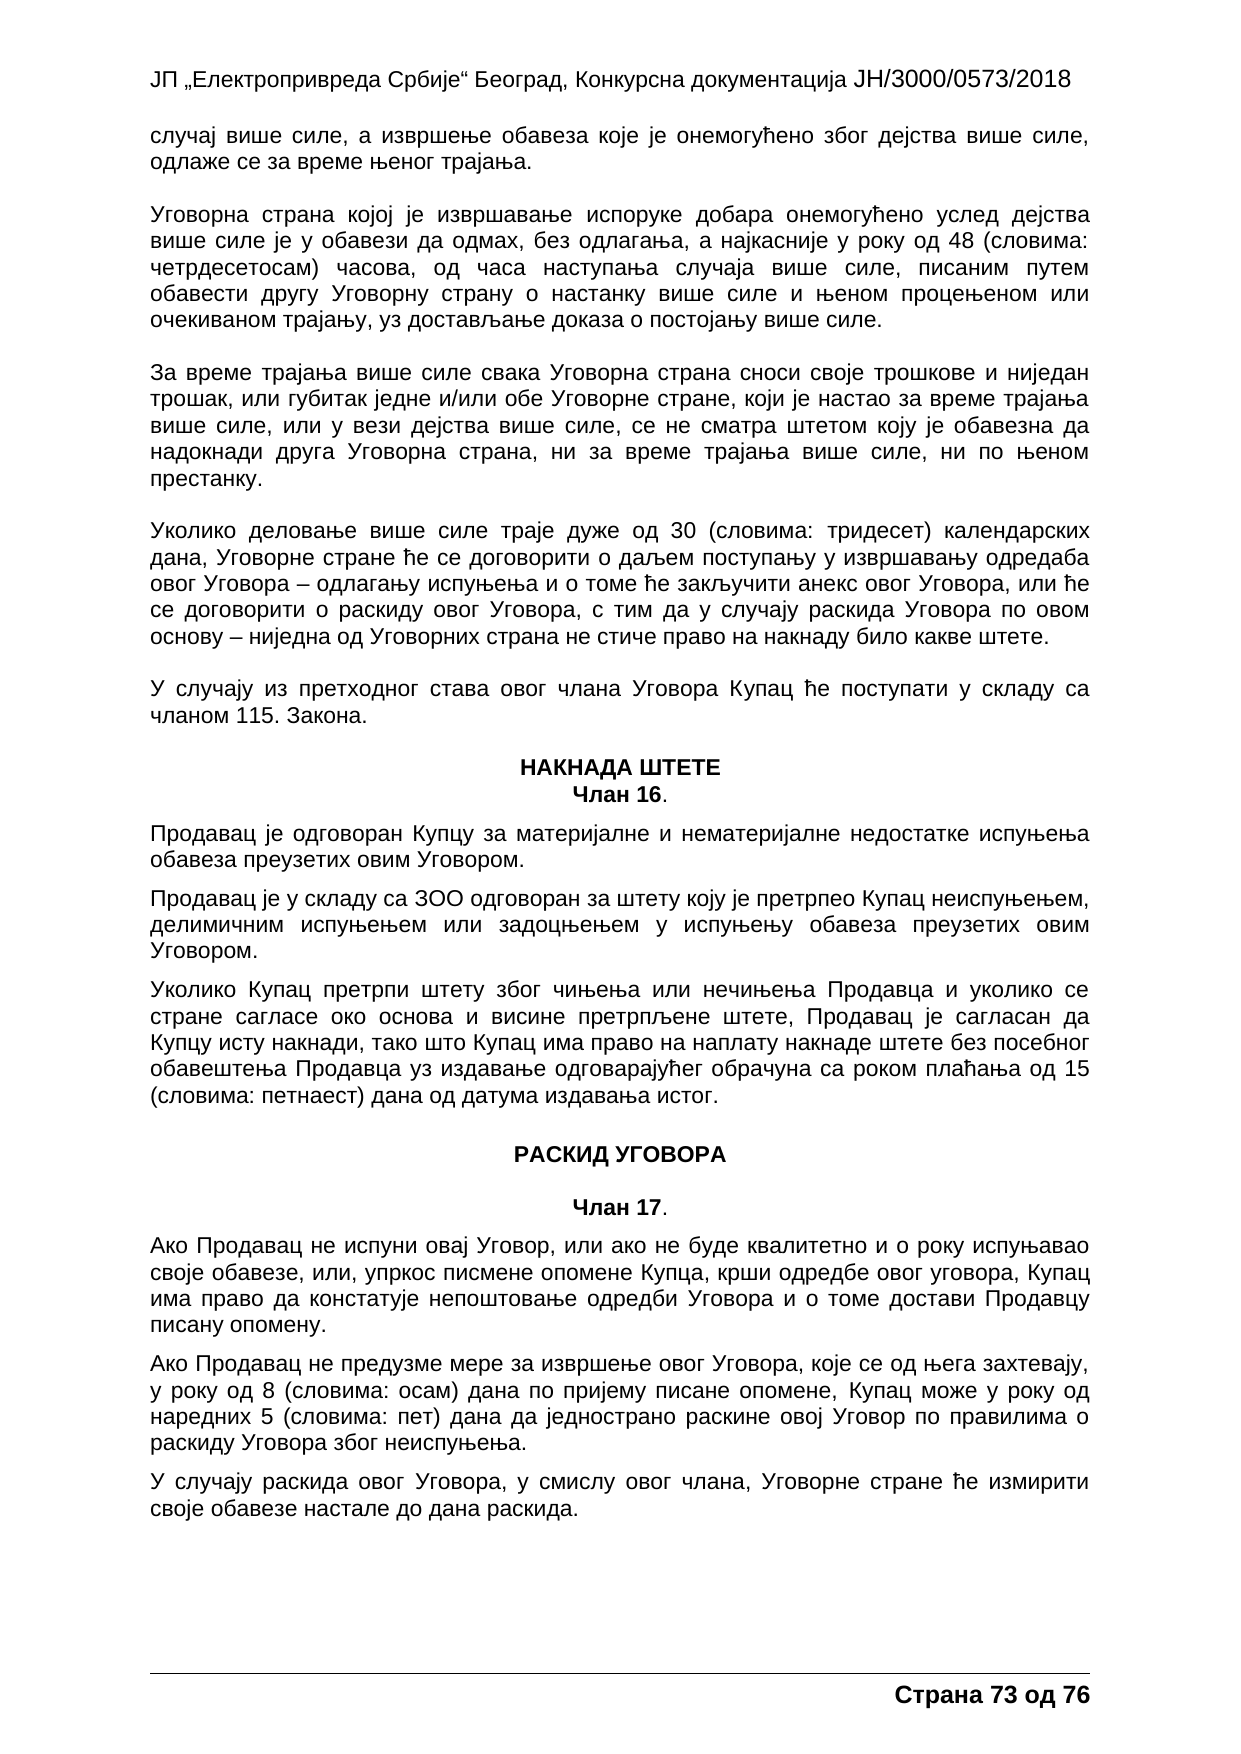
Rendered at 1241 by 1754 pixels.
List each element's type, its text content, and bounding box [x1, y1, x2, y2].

text У случају из претходног става овог члана Уговора Купац ће поступати у складу са чланом 115. Закона. [150, 675, 1090, 728]
text РАСКИД УГОВОРА [150, 1141, 1090, 1167]
text НАКНАДА ШТЕТЕ [150, 754, 1090, 781]
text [150, 122, 1090, 174]
text Уколико деловање више силе траје дуже од 30 (словима: тридесет) календарских дана, Уговорне стране ће се договорити о даљем поступању у извршавању одредаба овог Уговора – одлагању испуњења и о томе ће закључити анекс овог Уговора, или ће се договорити о раскиду овог Уговора, с тим да у случају раскида Уговора по овом основу – ниједна од Уговорних страна не стиче право на накнаду било какве штете. [150, 517, 1090, 649]
text У случају раскида овог Уговора, у смислу овог члана, Уговорне стране ће измирити своје обавезе настале до дана раскида. [150, 1468, 1090, 1521]
text Члан 16. [150, 781, 1090, 807]
text Уговорна страна којој је извршавање испоруке добара онемогућено услед дејства више силе је у обавези да одмах, без одлагања, а најкасније у року од 48 (словима: четрдесетосам) часова, од часа наступања случаја више силе, писаним путем обавести другу Уговорну страну о настанку више силе и њеном процењеном или очекиваном трајању, уз достављање доказа о постојању више силе. [150, 201, 1090, 333]
text За време трајања више силе свака Уговорна страна сноси своје трошкове и ниједан трошак, или губитак једне и/или обе Уговорне стране, који је настао за време трајања више силе, или у вези дејства више силе, се не сматра штетом коју је обавезна да надокнади друга Уговорна страна, ни за време трајања више силе, ни по њеном престанку. [150, 359, 1090, 491]
text Ако Продавац не предузме мере за извршење овог Уговора, које се од њега захтевају, у року од 8 (словима: осам) дана по пријему писане опомене, Купац може у року од наредних 5 (словима: пет) дана да једнострано раскине овој Уговор по правилима о раскиду Уговора због неиспуњења. [150, 1350, 1090, 1456]
text Продавац је одговоран Купцу за материјалне и нематеријалне недостатке испуњења обавеза преузетих овим Уговором. [150, 819, 1090, 872]
text Уколико Купац претрпи штету због чињења или нечињења Продавца и уколико се стране сагласе око основа и висине претрпљене штете, Продавац је сагласан да Купцу исту накнади, тако што Купац има право на наплату накнаде штете без посебног обавештења Продавца уз издавање одговарајућег обрачуна са роком плаћања од 15 (словима: петнаест) дана од датума издавања истог. [150, 976, 1090, 1108]
text Члан 17. [150, 1193, 1090, 1220]
text Продавац је у складу са ЗОО одговоран за штету коју је претрпео Купац неиспуњењем, делимичним испуњењем или задоцњењем у испуњењу обавеза преузетих овим Уговором. [150, 885, 1090, 964]
text Ако Продавац не испуни овај Уговор, или ако не буде квалитетно и о року испуњавао своје обавезе, или, упркос писмене опомене Купца, крши одредбе овог уговора, Купац има право да констатује непоштовање одредби Уговора и о томе достави Продавцу писану опомену. [150, 1232, 1090, 1338]
